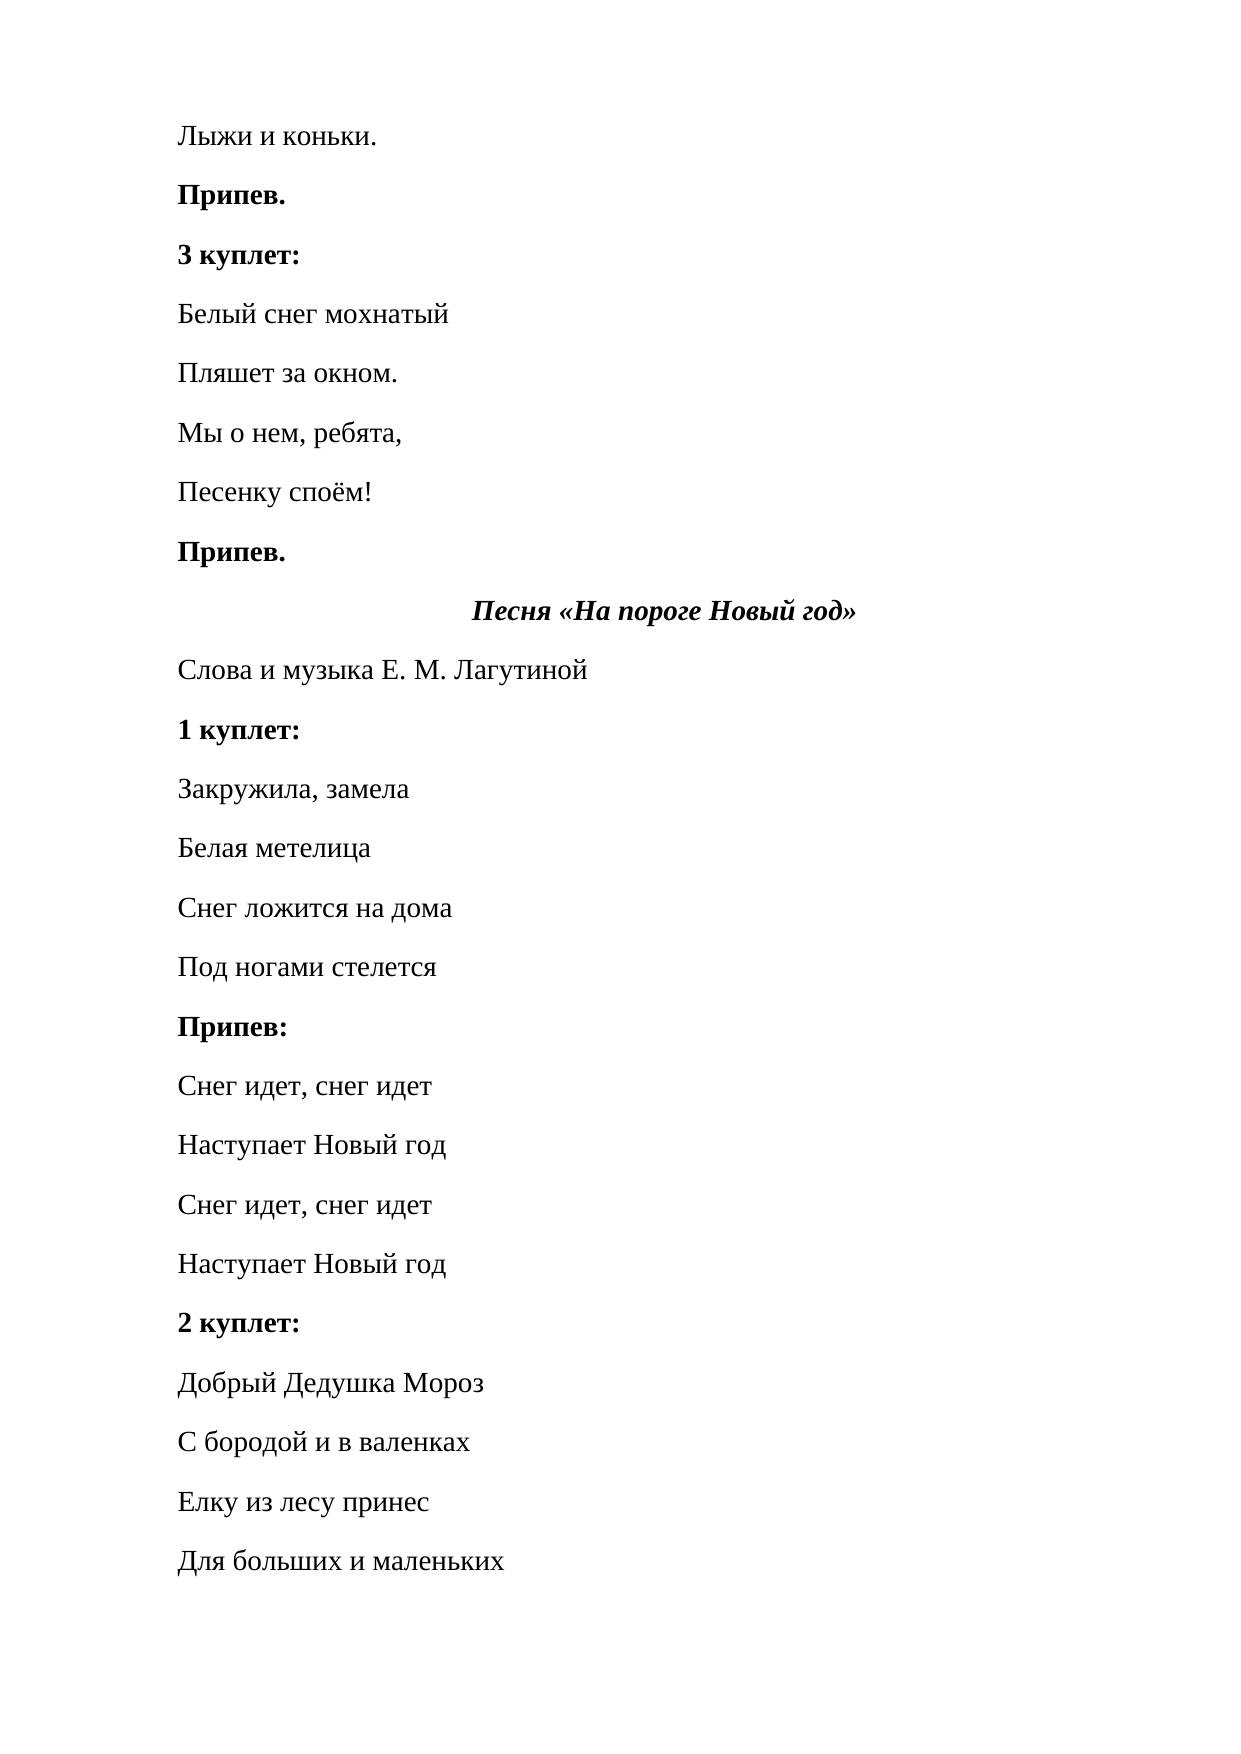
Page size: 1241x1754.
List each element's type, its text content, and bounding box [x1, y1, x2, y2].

text Елку из лесу принес [177, 1484, 1152, 1517]
text Наступает Новый год [177, 1246, 1152, 1280]
text Под ногами стелется [177, 949, 1152, 983]
text Пляшет за окном. [177, 356, 1152, 389]
text 2 куплет: [177, 1306, 1152, 1339]
text Для больших и маленьких [177, 1543, 1152, 1577]
text Песня «На пороге Новый год» [177, 593, 1152, 627]
text Припев. [177, 534, 1152, 567]
text 3 куплет: [177, 237, 1152, 270]
text С бородой и в валенках [177, 1424, 1152, 1458]
text Закружила, замела [177, 771, 1152, 805]
text Снег идет, снег идет [177, 1068, 1152, 1102]
text Лыжи и коньки. [177, 118, 1152, 152]
text Белая метелица [177, 831, 1152, 864]
text Добрый Дедушка Мороз [177, 1365, 1152, 1398]
text Снег идет, снег идет [177, 1187, 1152, 1220]
text Песенку споём! [177, 474, 1152, 508]
text Слова и музыка Е. М. Лагутиной [177, 652, 1152, 686]
text 1 куплет: [177, 712, 1152, 745]
text Мы о нем, ребята, [177, 415, 1152, 448]
text Наступает Новый год [177, 1127, 1152, 1161]
text Припев. [177, 177, 1152, 211]
text Белый снег мохнатый [177, 296, 1152, 330]
text Снег ложится на дома [177, 890, 1152, 923]
text Припев: [177, 1009, 1152, 1042]
